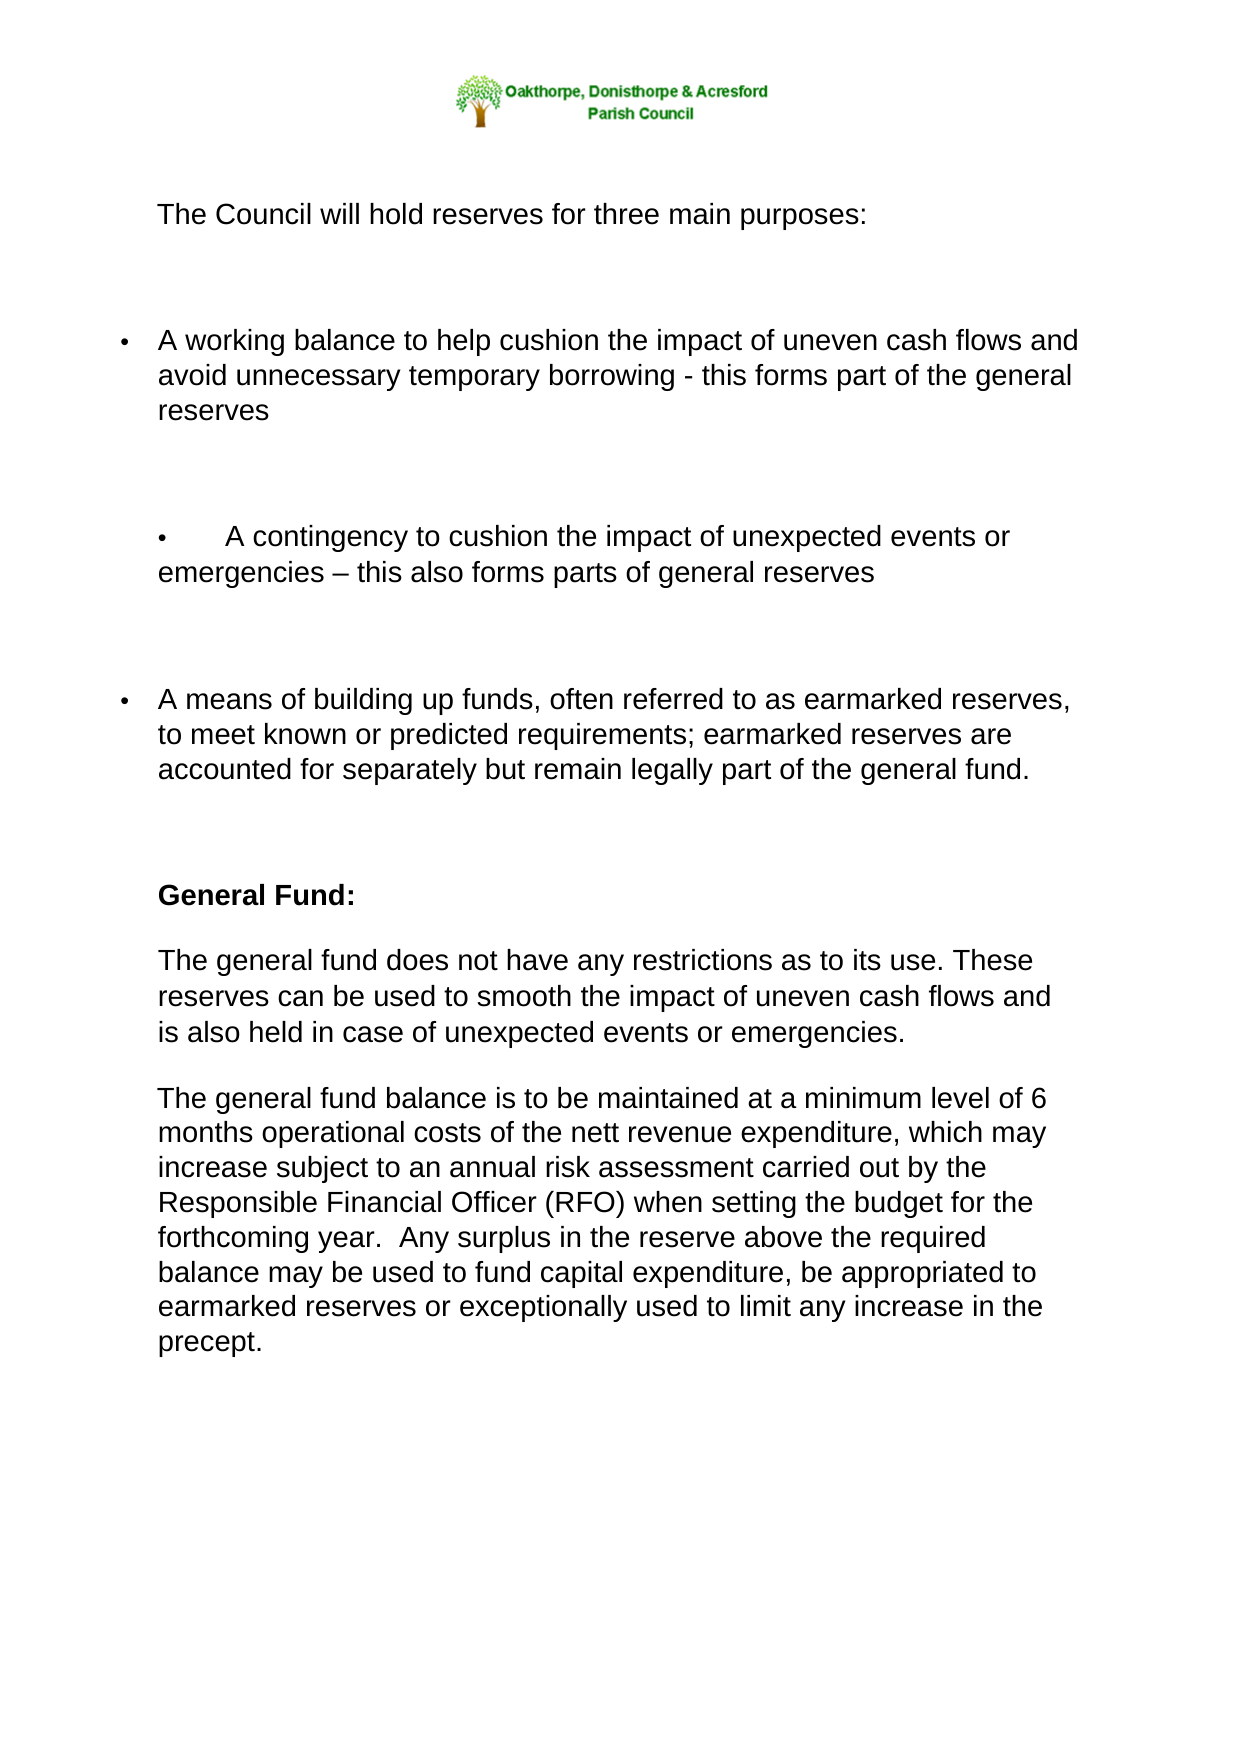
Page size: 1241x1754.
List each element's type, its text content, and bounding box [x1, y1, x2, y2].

text The general fund does not have any restrictions as to its use. These reserves can be used to smooth the impact of uneven cash flows and is also held in case of unexpected events or emergencies. [158, 943, 1081, 1049]
picture [455, 75, 784, 133]
list A working balance to help cushion the impact of uneven cash flows and avoid unnecessary temporary borrowing - this forms part of the general reserves [120, 323, 1081, 426]
text The Council will hold reserves for three main purposes: [157, 197, 1081, 231]
text General Fund: [158, 878, 1081, 911]
text The general fund balance is to be maintained at a minimum level of 6 months operational costs of the nett revenue expenditure, which may increase subject to an annual risk assessment carried out by the Responsible Financial Officer (RFO) when setting the budget for the forthcoming year. Any surplus in the reserve above the required balance may be used to fund capital expenditure, be appropriated to earmarked reserves or exceptionally used to limit any increase in the precept. [157, 1081, 1081, 1358]
list A means of building up funds, often referred to as earmarked reserves, to meet known or predicted requirements; earmarked reserves are accounted for separately but remain legally part of the general fund. [120, 682, 1081, 785]
list A contingency to cushion the impact of unexpected events or emergencies – this also forms parts of general reserves [158, 519, 1081, 588]
